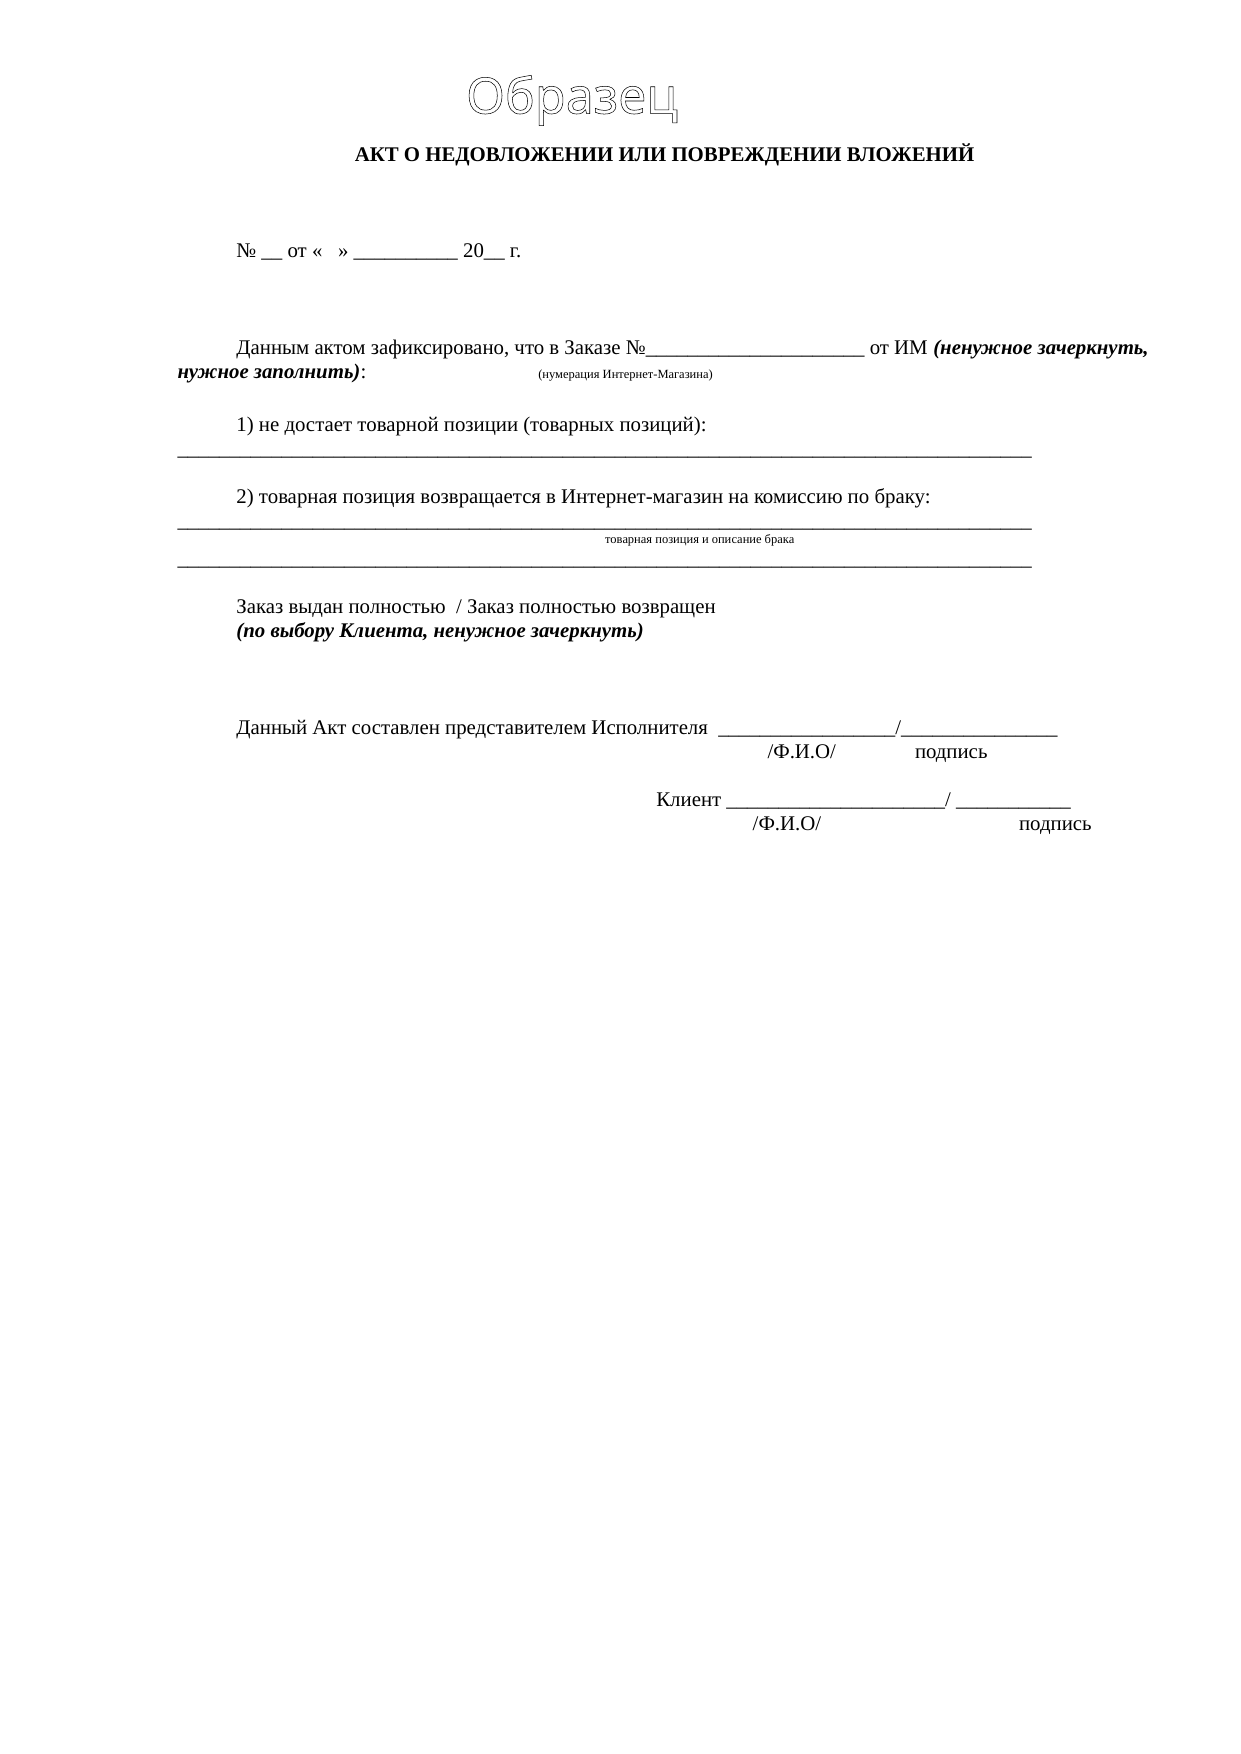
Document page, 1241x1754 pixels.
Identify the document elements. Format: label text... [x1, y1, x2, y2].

text товарная позиция и описание брака [546, 532, 1152, 546]
text (по выбору Клиента, ненужное зачеркнуть) [177, 618, 1152, 642]
text Данным актом зафиксировано, что в Заказе №_____________________ от ИМ (ненужное зачеркнуть, нужное заполнить): (нумерация Интернет-Магазина) [177, 335, 1152, 383]
text __________________________________________________________________________________ [177, 546, 1152, 570]
text 2) товарная позиция возвращается в Интернет-магазин на комиссию по браку: __________________________________________________________________________________ [177, 484, 1152, 532]
text 1) не достает товарной позиции (товарных позиций): __________________________________________________________________________________ [177, 412, 1152, 460]
text АКТ О НЕДОВЛОЖЕНИИ ИЛИ ПОВРЕЖДЕНИИ ВЛОЖЕНИЙ [177, 142, 1152, 166]
text /Ф.И.О/ подпись [177, 739, 1152, 763]
text № __ от « » __________ 20__ г. [177, 238, 1152, 262]
text Заказ выдан полностью / Заказ полностью возвращен [177, 594, 1152, 618]
text Клиент _____________________/ ___________ [177, 787, 1152, 811]
text /Ф.И.О/ подпись [693, 811, 1152, 835]
text Данный Акт составлен представителем Исполнителя _________________/_______________ [177, 715, 1152, 739]
